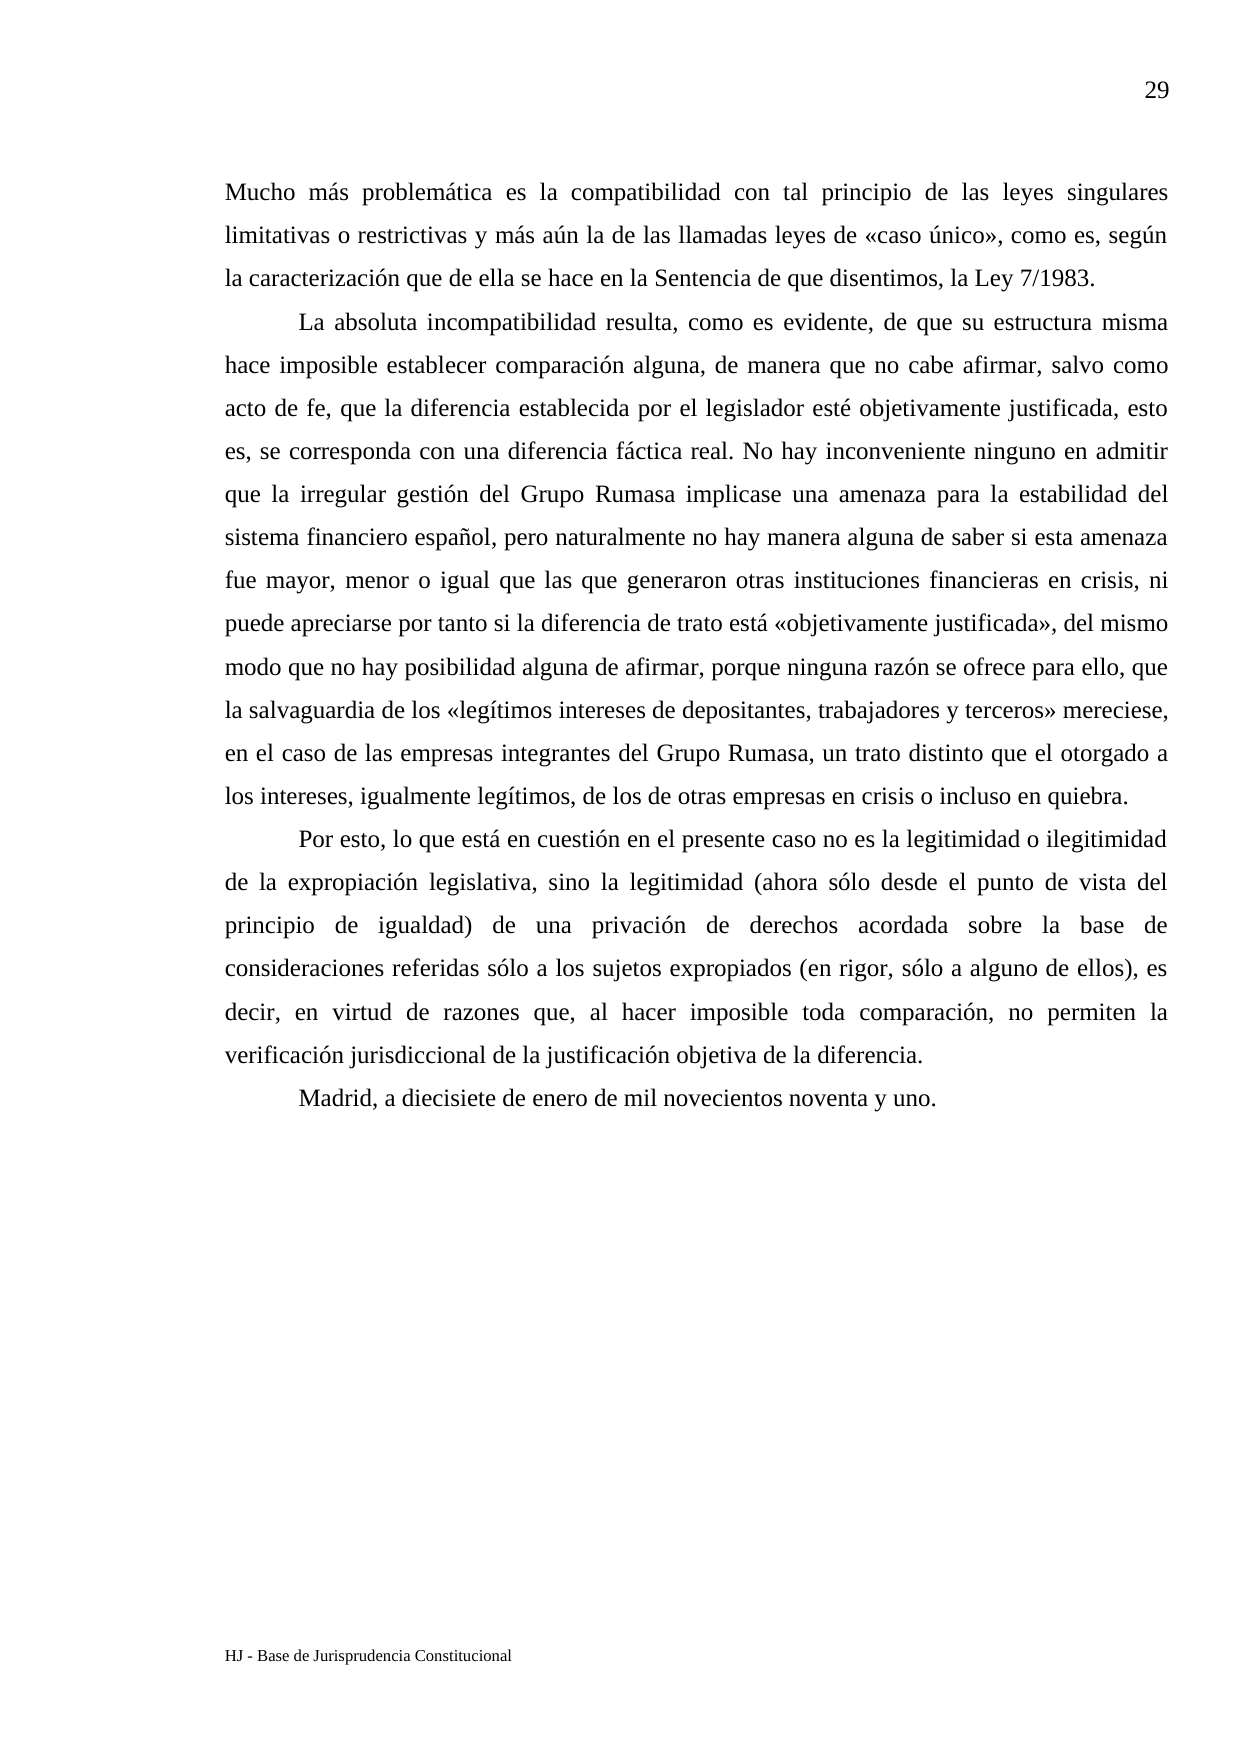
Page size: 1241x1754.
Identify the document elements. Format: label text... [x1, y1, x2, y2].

text Madrid, a diecisiete de enero de mil novecientos noventa y uno. [224, 1083, 1169, 1112]
text Por esto, lo que está en cuestión en el presente caso no es la legitimidad o ilegitimidad de la expropiación legislativa, sino la legitimidad (ahora sólo desde el punto de vista del principio de igualdad) de una privación de derechos acordada sobre la base de consideraciones referidas sólo a los sujetos expropiados (en rigor, sólo a alguno de ellos), es decir, en virtud de razones que, al hacer imposible toda comparación, no permiten la verificación jurisdiccional de la justificación objetiva de la diferencia. [224, 824, 1169, 1068]
text La absoluta incompatibilidad resulta, como es evidente, de que su estructura misma hace imposible establecer comparación alguna, de manera que no cabe afirmar, salvo como acto de fe, que la diferencia establecida por el legislador esté objetivamente justificada, esto es, se corresponda con una diferencia fáctica real. No hay inconveniente ninguno en admitir que la irregular gestión del Grupo Rumasa implicase una amenaza para la estabilidad del sistema financiero español, pero naturalmente no hay manera alguna de saber si esta amenaza fue mayor, menor o igual que las que generaron otras instituciones financieras en crisis, ni puede apreciarse por tanto si la diferencia de trato está «objetivamente justificada», del mismo modo que no hay posibilidad alguna de afirmar, porque ninguna razón se ofrece para ello, que la salvaguardia de los «legítimos intereses de depositantes, trabajadores y terceros» mereciese, en el caso de las empresas integrantes del Grupo Rumasa, un trato distinto que el otorgado a los intereses, igualmente legítimos, de los de otras empresas en crisis o incluso en quiebra. [224, 307, 1169, 810]
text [224, 177, 1169, 292]
